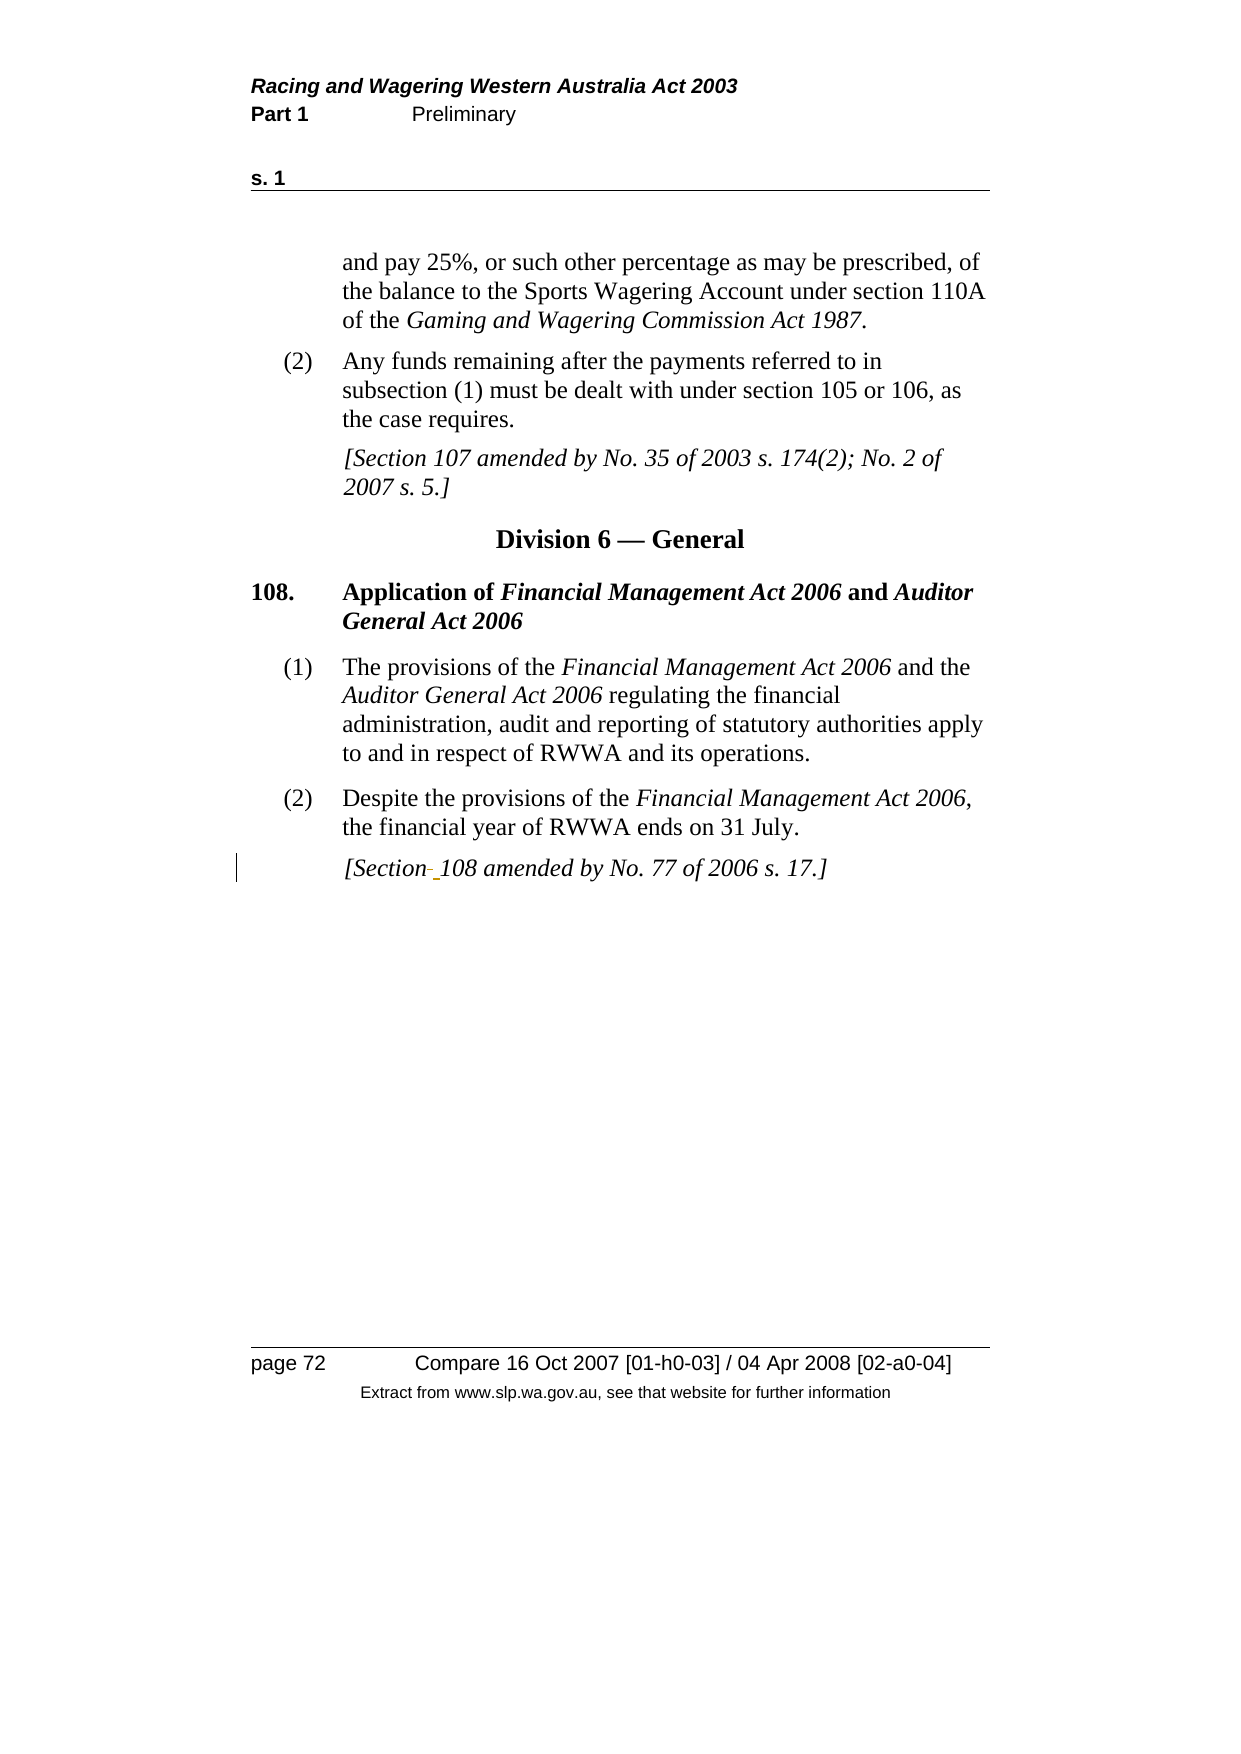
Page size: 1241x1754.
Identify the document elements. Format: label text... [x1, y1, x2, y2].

text (2) Despite the provisions of the Financial Management Act 2006, the financial year of RWWA ends on 31 July. [251, 783, 990, 841]
text (2) Any funds remaining after the payments referred to in subsection (1) must be dealt with under section 105 or 106, as the case requires. [251, 346, 990, 432]
text [Section 107 amended by No. 35 of 2003 s. 174(2); No. 2 of 2007 s. 5.] [251, 443, 990, 500]
text (1) The provisions of the Financial Management Act 2006 and the Auditor General Act 2006 regulating the financial administration, audit and reporting of statutory authorities apply to and in respect of RWWA and its operations. [251, 652, 990, 767]
text and pay 25%, or such other percentage as may be prescribed, of the balance to the Sports Wagering Account under section 110A of the Gaming and Wagering Commission Act 1987. [251, 247, 990, 334]
subtitle Division 6 — General [251, 523, 990, 554]
subtitle 108. Application of Financial Management Act 2006 and Auditor General Act 2006 [251, 577, 990, 635]
text [Section108 amended by No. 77 of 2006 s. 17.] [251, 853, 990, 882]
